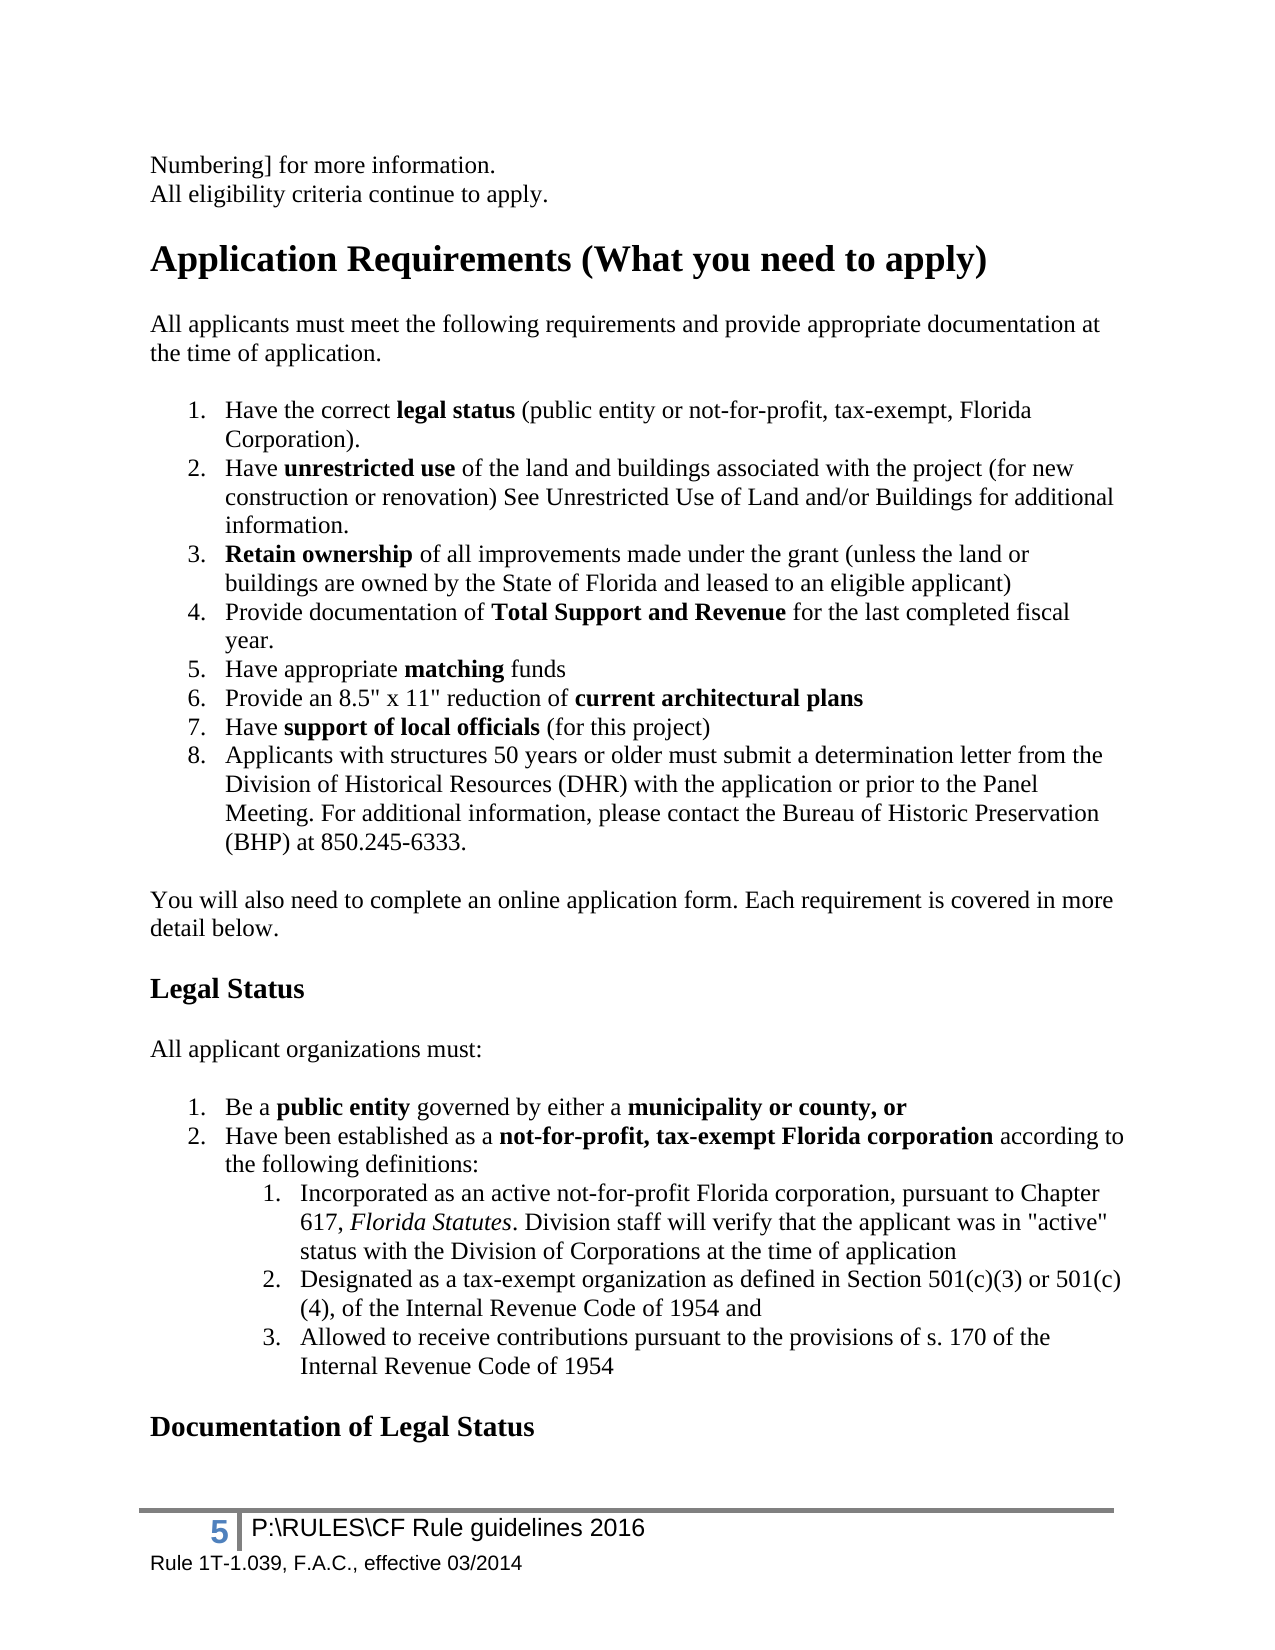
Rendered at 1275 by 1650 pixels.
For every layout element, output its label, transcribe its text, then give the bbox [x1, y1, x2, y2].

list Have been established as a not-for-profit, tax-exempt Florida corporation according to the following definitions: [187, 1121, 1125, 1178]
list Provide an 8.5" x 11" reduction of current architectural plans [187, 683, 1125, 712]
list Have unrestricted use of the land and buildings associated with the project (for new construction or renovation) See Unrestricted Use of Land and/or Buildings for additional information. [187, 453, 1125, 539]
list Allowed to receive contributions pursuant to the provisions of s. 170 of the Internal Revenue Code of 1954 [262, 1322, 1125, 1379]
text You will also need to complete an online application form. Each requirement is covered in more detail below. [150, 885, 1125, 942]
text All applicants must meet the following requirements and provide appropriate documentation at the time of application. [150, 309, 1125, 366]
list Designated as a tax-exempt organization as defined in Section 501(c)(3) or 501(c)(4), of the Internal Revenue Code of 1954 and [262, 1264, 1125, 1322]
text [150, 150, 1125, 207]
list Have appropriate matching funds [187, 654, 1125, 683]
text Documentation of Legal Status [150, 1409, 1125, 1442]
text All applicant organizations must: [150, 1034, 1125, 1063]
list Incorporated as an active not-for-profit Florida corporation, pursuant to Chapter 617, Florida Statutes. Division staff will verify that the applicant was in "active" status with the Division of Corporations at the time of application [262, 1178, 1125, 1264]
list Have support of local officials (for this project) [187, 712, 1125, 741]
list Be a public entity governed by either a municipality or county, or [187, 1092, 1125, 1121]
list Retain ownership of all improvements made under the grant (unless the land or buildings are owned by the State of Florida and leased to an eligible applicant) [187, 539, 1125, 597]
list Applicants with structures 50 years or older must submit a determination letter from the Division of Historical Resources (DHR) with the application or prior to the Panel Meeting. For additional information, please contact the Bureau of Historic Preservation (BHP) at 850.245-6333. [187, 741, 1125, 856]
list Have the correct legal status (public entity or not-for-profit, tax-exempt, Florida Corporation). [187, 396, 1125, 453]
text Application Requirements (What you need to apply) [150, 237, 1125, 280]
text Legal Status [150, 971, 1125, 1005]
list Provide documentation of Total Support and Revenue for the last completed fiscal year. [187, 597, 1125, 654]
